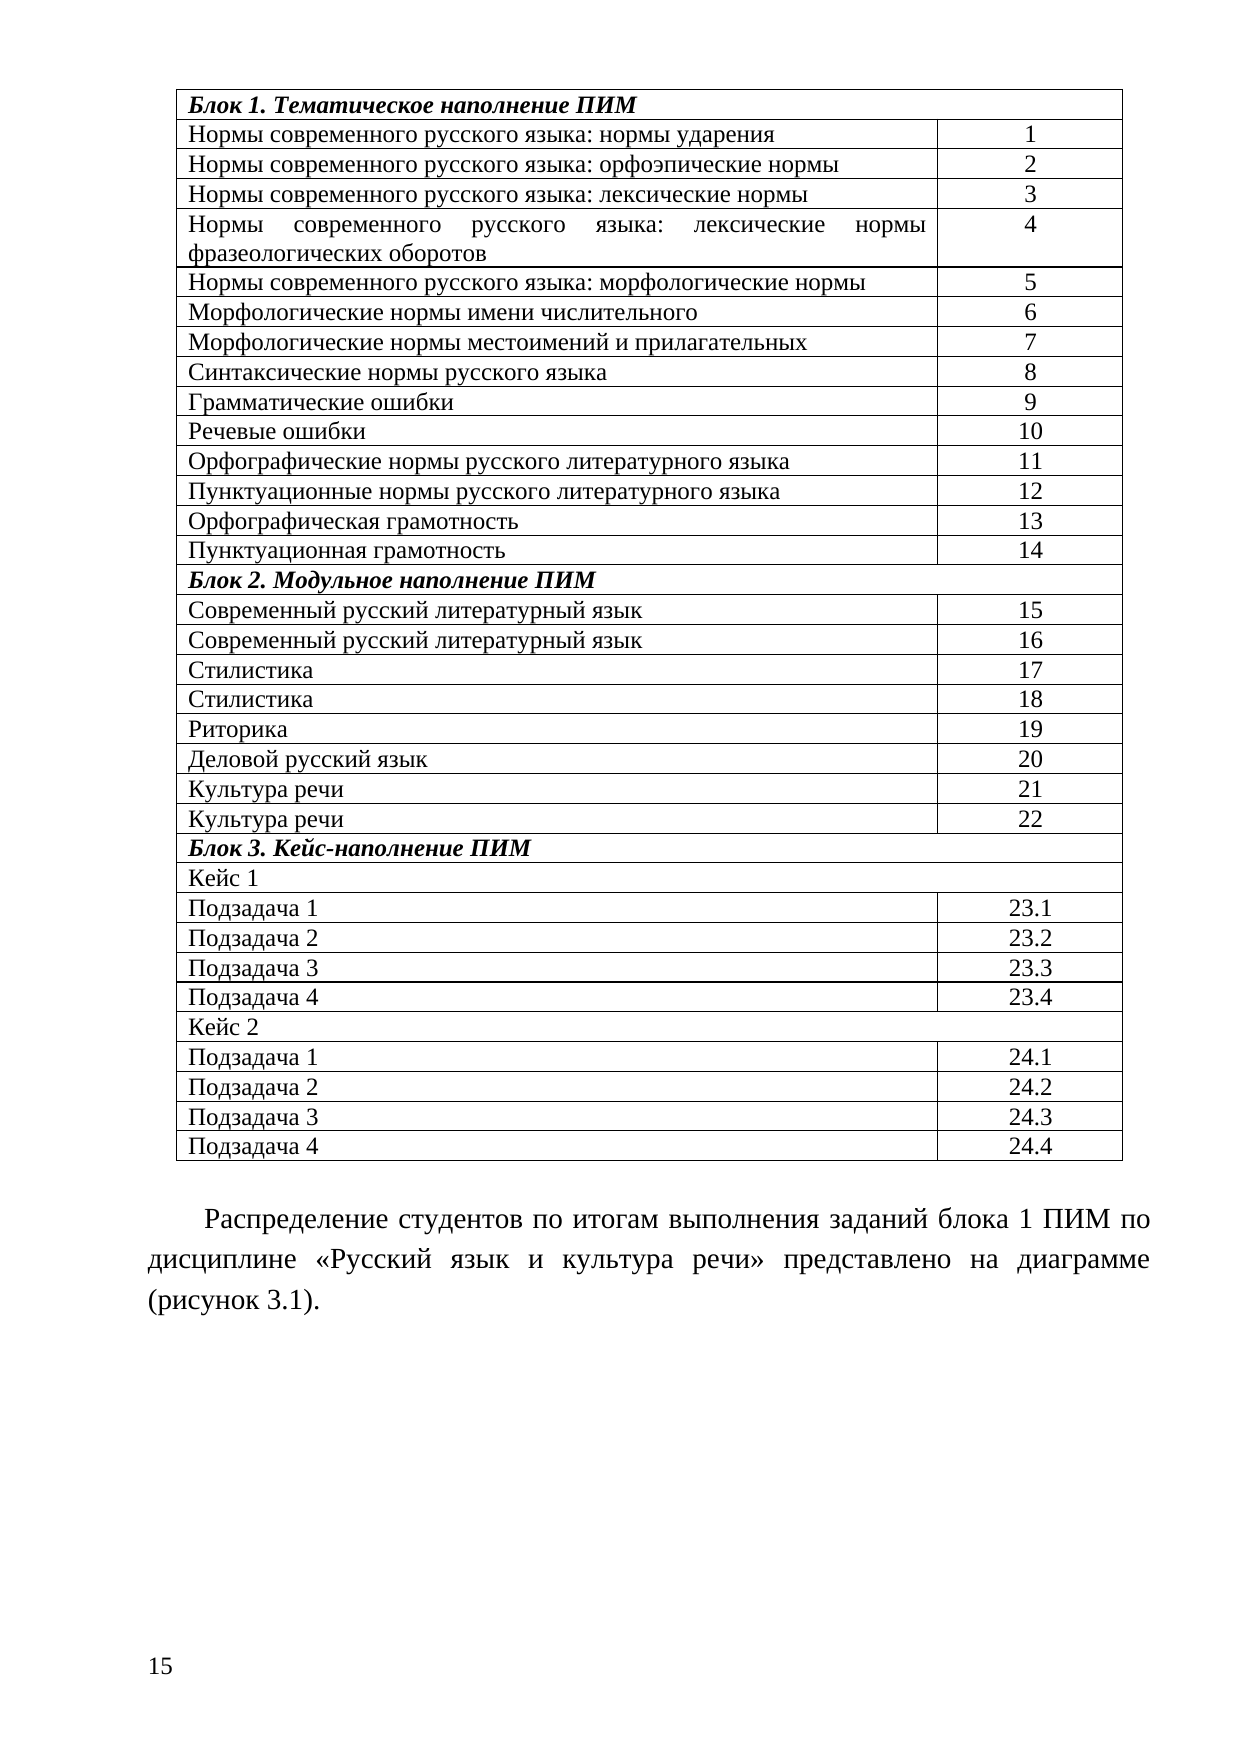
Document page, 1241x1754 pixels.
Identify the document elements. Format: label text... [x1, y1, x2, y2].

table_cell 13 [938, 506, 1122, 534]
table_cell 7 [938, 327, 1122, 356]
table_cell 16 [938, 625, 1122, 654]
table_cell Грамматические ошибки [177, 387, 937, 415]
table_cell 23.3 [938, 953, 1122, 981]
table_cell 24.2 [938, 1072, 1122, 1101]
table_cell 15 [938, 595, 1122, 624]
table_cell Подзадача 2 [177, 923, 937, 952]
table_cell 10 [938, 416, 1122, 445]
table_cell Нормы современного русского языка: лексические нормы фразеологических оборотов [177, 209, 937, 266]
table_cell Кейс 2 [177, 1012, 1122, 1041]
table_cell 3 [938, 179, 1122, 208]
table_cell Подзадача 4 [177, 1131, 937, 1160]
table_cell Нормы современного русского языка: морфологические нормы [177, 268, 937, 296]
table_cell Культура речи [177, 804, 937, 832]
table_cell Современный русский литературный язык [177, 625, 937, 654]
table_cell Кейс 1 [177, 863, 1122, 892]
table_cell 20 [938, 744, 1122, 773]
table_cell Орфографические нормы русского литературного языка [177, 446, 937, 475]
table_cell 5 [938, 268, 1122, 296]
table_cell 24.1 [938, 1042, 1122, 1071]
table_cell 8 [938, 357, 1122, 386]
table_cell 23.4 [938, 983, 1122, 1011]
table_cell 23.2 [938, 923, 1122, 952]
table_cell 18 [938, 685, 1122, 713]
table_cell 4 [938, 209, 1122, 266]
table_cell 23.1 [938, 893, 1122, 922]
table_cell Риторика [177, 714, 937, 743]
table_cell Орфографическая грамотность [177, 506, 937, 534]
table_cell 14 [938, 536, 1122, 564]
table_cell Морфологические нормы местоимений и прилагательных [177, 327, 937, 356]
table_cell 24.3 [938, 1102, 1122, 1130]
table_cell 12 [938, 476, 1122, 505]
table_cell Стилистика [177, 655, 937, 683]
table_cell Культура речи [177, 774, 937, 803]
table_cell Синтаксические нормы русского языка [177, 357, 937, 386]
table_cell 1 [938, 120, 1122, 148]
table_cell 11 [938, 446, 1122, 475]
table_cell Подзадача 2 [177, 1072, 937, 1101]
table_cell Пунктуационная грамотность [177, 536, 937, 564]
table_cell Подзадача 3 [177, 1102, 937, 1130]
table_cell Блок 2. Модульное наполнение ПИМ [177, 565, 1122, 594]
table_cell Стилистика [177, 685, 937, 713]
table_cell Современный русский литературный язык [177, 595, 937, 624]
table_cell Подзадача 3 [177, 953, 937, 981]
table_cell 9 [938, 387, 1122, 415]
table_cell Пунктуационные нормы русского литературного языка [177, 476, 937, 505]
table_cell Подзадача 1 [177, 1042, 937, 1071]
table_cell Блок 1. Тематическое наполнение ПИМ [177, 90, 1122, 118]
table_cell Подзадача 4 [177, 983, 937, 1011]
table_cell 22 [938, 804, 1122, 832]
table_cell Речевые ошибки [177, 416, 937, 445]
table_cell 21 [938, 774, 1122, 803]
table_cell 19 [938, 714, 1122, 743]
table_cell 24.4 [938, 1131, 1122, 1160]
table_cell 17 [938, 655, 1122, 683]
text Распределение студентов по итогам выполнения заданий блока 1 ПИМ по дисциплине «Русский язык и культура речи» представлено на диаграмме (рисунок 3.1). [148, 1201, 1152, 1315]
table_cell Нормы современного русского языка: лексические нормы [177, 179, 937, 208]
table_cell Деловой русский язык [177, 744, 937, 773]
table_cell Блок 3. Кейс-наполнение ПИМ [177, 834, 1122, 862]
table_cell Нормы современного русского языка: орфоэпические нормы [177, 149, 937, 178]
table_cell Морфологические нормы имени числительного [177, 297, 937, 326]
table_cell 6 [938, 297, 1122, 326]
table_cell Нормы современного русского языка: нормы ударения [177, 120, 937, 148]
table_cell Подзадача 1 [177, 893, 937, 922]
table_cell 2 [938, 149, 1122, 178]
